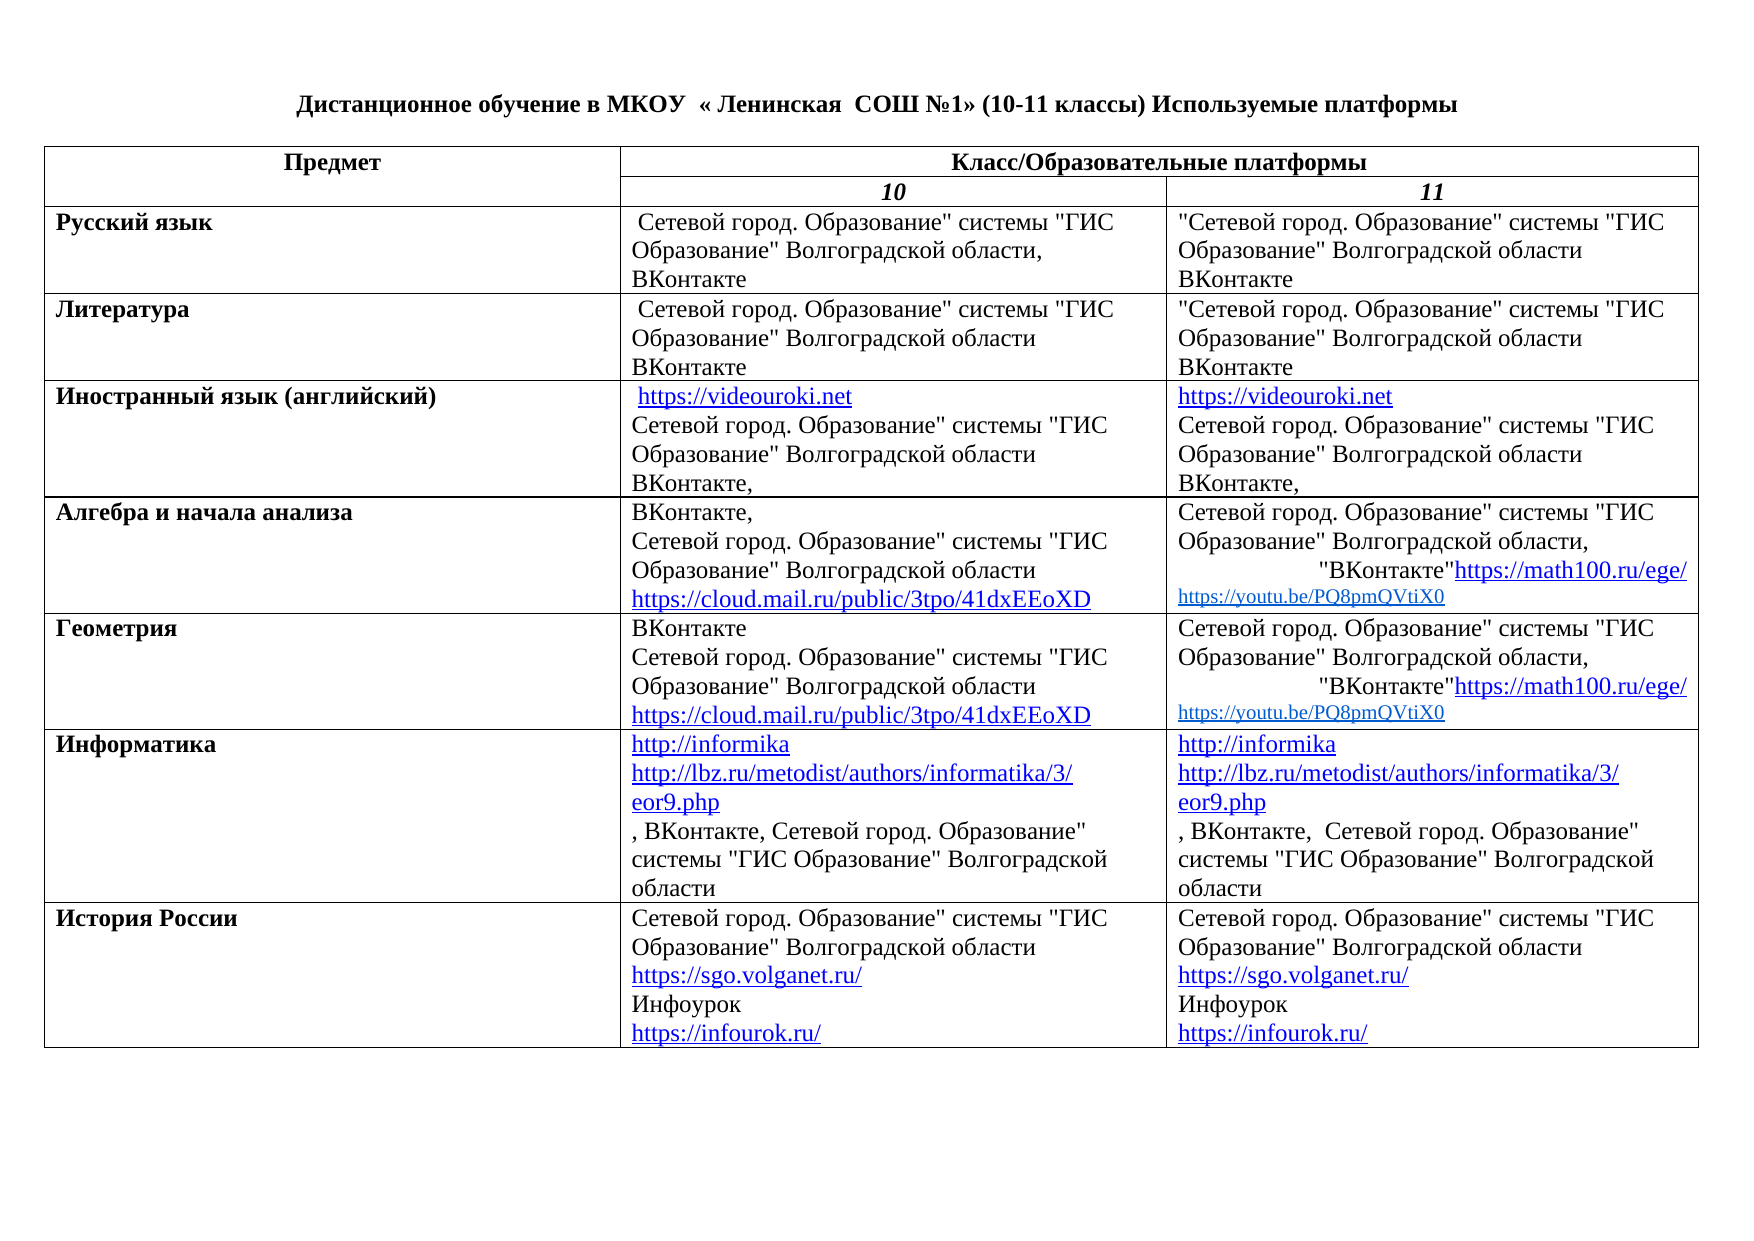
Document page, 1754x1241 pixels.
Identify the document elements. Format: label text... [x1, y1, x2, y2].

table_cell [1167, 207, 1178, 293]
table_cell Геометрия [45, 614, 620, 728]
table_header Предмет [45, 147, 620, 206]
table_header Класс/Образовательные платформы [621, 147, 1698, 176]
table_cell Сетевой город. Образование" системы "ГИС Образование" Волгоградской области, ВКонтакте [621, 207, 1166, 293]
table_cell Сетевой город. Образование" системы "ГИС Образование" Волгоградской области ВКонтакте [621, 294, 1166, 380]
table_cell Литература [45, 294, 620, 380]
table_cell "Сетевой город. Образование" системы "ГИС Образование" Волгоградской области ВКонтакте [1293, 207, 1698, 293]
table_cell Алгебра и начала анализа [45, 498, 620, 612]
table_cell 11 [1167, 177, 1698, 206]
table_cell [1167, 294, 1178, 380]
table_cell http://informika http://lbz.ru/metodist/authors/informatika/3/eor9.php , ВКонтакте, Сетевой город. Образование" системы "ГИС Образование" Волгоградской области [621, 730, 1166, 902]
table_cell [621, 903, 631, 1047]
table_cell ВКонтакте, Сетевой город. Образование" системы "ГИС Образование" Волгоградской области https://cloud.mail.ru/public/3tpo/41dxEEoXD [621, 498, 1166, 612]
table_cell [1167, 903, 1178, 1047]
table_cell Иностранный язык (английский) [45, 381, 620, 496]
table_cell http://informika http://lbz.ru/metodist/authors/informatika/3/eor9.php , ВКонтакте, Сетевой город. Образование" системы "ГИС Образование" Волгоградской области [1167, 730, 1698, 902]
table_cell Русский язык [45, 207, 620, 293]
table_cell Сетевой город. Образование" системы "ГИС Образование" Волгоградской области, "ВКонтакте"https://math100.ru/ege/ https://youtu.be/PQ8pmQVtiX0 [1167, 614, 1698, 728]
table_cell История России [45, 903, 620, 1047]
table_cell Информатика [45, 730, 620, 902]
table_cell ВКонтакте Сетевой город. Образование" системы "ГИС Образование" Волгоградской области https://cloud.mail.ru/public/3tpo/41dxEEoXD [621, 614, 1166, 728]
table_cell https://videouroki.net Сетевой город. Образование" системы "ГИС Образование" Волгоградской области ВКонтакте, [1167, 381, 1698, 496]
table_cell "Сетевой город. Образование" системы "ГИС Образование" Волгоградской области ВКонтакте [1293, 294, 1698, 380]
text Дистанционное обучение в МКОУ « Ленинская СОШ №1» (10-11 классы) Используемые платформы [118, 89, 1636, 117]
table_cell 10 [621, 177, 1166, 206]
table_cell Сетевой город. Образование" системы "ГИС Образование" Волгоградской области, "ВКонтакте"https://math100.ru/ege/ https://youtu.be/PQ8pmQVtiX0 [1167, 498, 1698, 612]
table_cell https://videouroki.net Сетевой город. Образование" системы "ГИС Образование" Волгоградской области ВКонтакте, [621, 381, 1166, 496]
